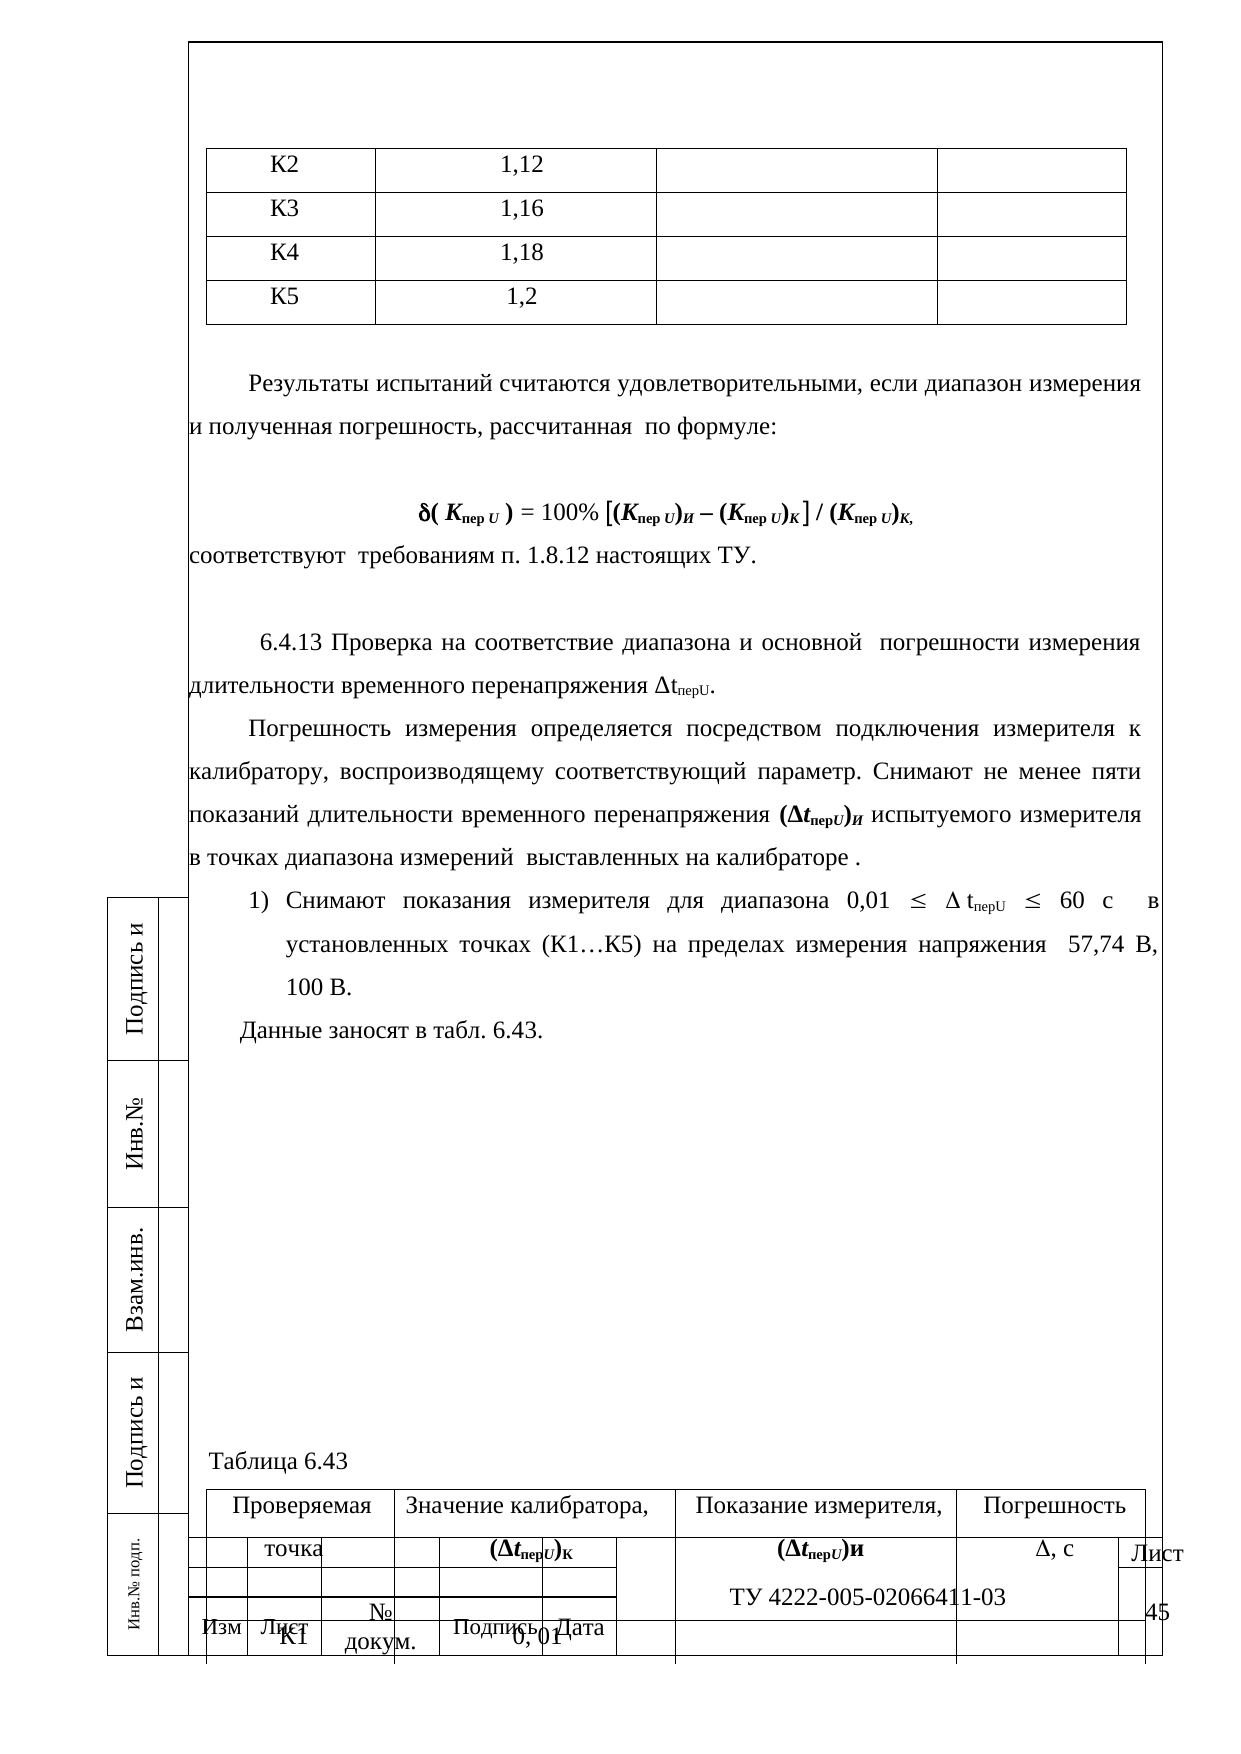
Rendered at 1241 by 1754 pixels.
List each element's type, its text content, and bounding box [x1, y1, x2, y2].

text Данные заносят в табл. 6.43. [71, 1015, 1159, 1044]
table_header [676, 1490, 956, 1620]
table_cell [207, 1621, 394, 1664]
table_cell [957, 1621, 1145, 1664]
table_cell К2 [207, 149, 375, 192]
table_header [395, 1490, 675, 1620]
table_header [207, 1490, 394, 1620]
table_cell [938, 237, 1126, 280]
table_cell К5 [207, 281, 375, 324]
text ( Kпер U ) = 100% (Kпер U)И – (Kпер U)К  / (Kпер U)К, [71, 497, 1142, 526]
table_cell К4 [207, 237, 375, 280]
table_cell 1,2 [376, 281, 656, 324]
list Снимают показания измерителя для диапазона 0,01   tперU  60 c в установленных точках (К1…К5) на пределах измерения напряжения 57,74 В, 100 В. [248, 886, 1159, 1001]
table_cell [938, 281, 1126, 324]
table_cell [657, 281, 937, 324]
table_cell [657, 237, 937, 280]
table_cell К3 [207, 193, 375, 236]
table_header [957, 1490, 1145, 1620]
table_cell [657, 193, 937, 236]
text Результаты испытаний считаются удовлетворительными, если диапазон измерения и полученная погрешность, рассчитанная по формуле: [189, 368, 1142, 440]
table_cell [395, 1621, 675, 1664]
text 6.4.13 Проверка на соответствие диапазона и основной погрешности измерения длительности временного перенапряжения ΔtперU. [189, 627, 1142, 699]
table_cell 1,18 [376, 237, 656, 280]
table_cell 1,12 [376, 149, 656, 192]
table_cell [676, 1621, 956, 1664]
text соответствуют требованиям п. 1.8.12 настоящих ТУ. [71, 541, 1142, 569]
text Погрешность измерения определяется посредством подключения измерителя к калибратору, воспроизводящему соответствующий параметр. Снимают не менее пяти показаний длительности временного перенапряжения (ΔtперU)И испытуемого измерителя в точках диапазона измерений выставленных на калибраторе . [189, 713, 1142, 871]
table_cell [938, 193, 1126, 236]
table_cell [657, 149, 937, 192]
text Таблица 6.43 [71, 1446, 1159, 1475]
table_cell [938, 149, 1126, 192]
table_cell 1,16 [376, 193, 656, 236]
